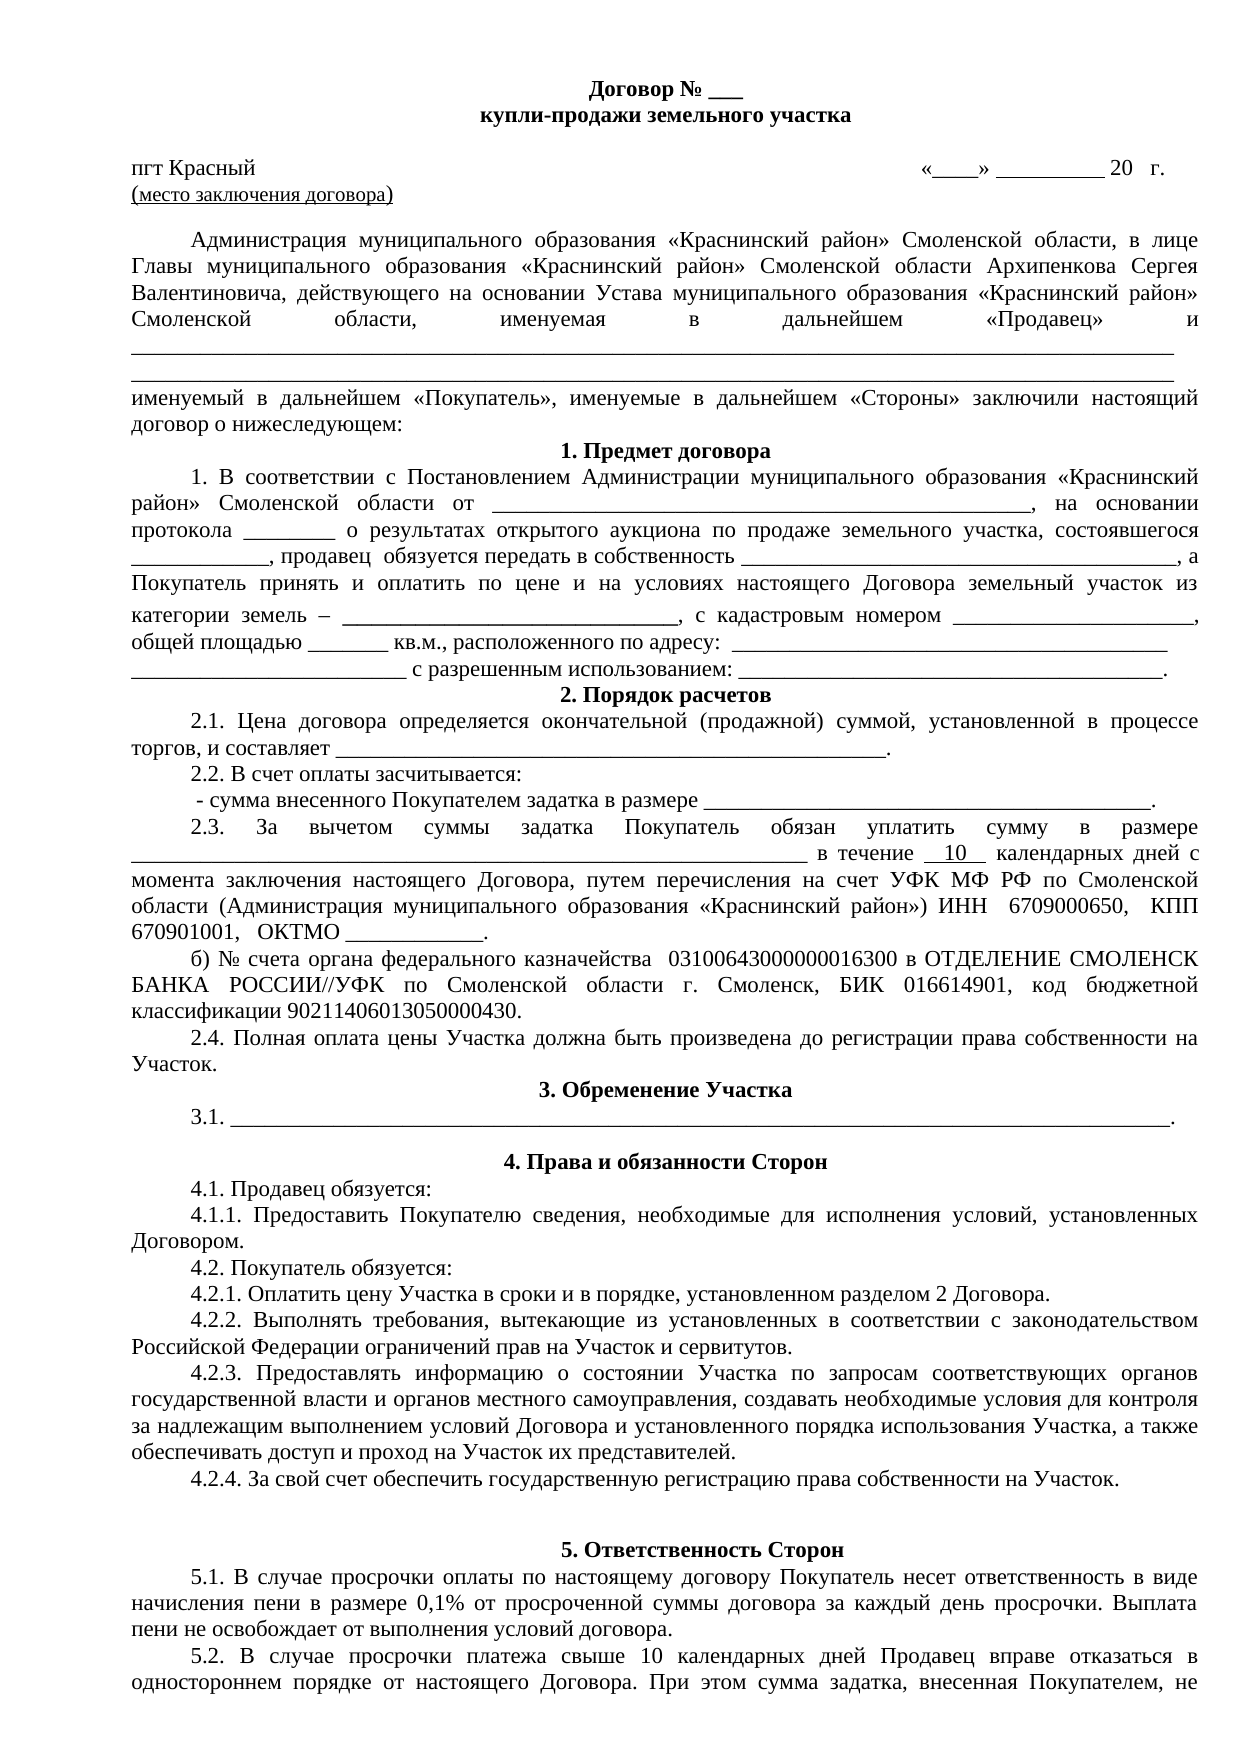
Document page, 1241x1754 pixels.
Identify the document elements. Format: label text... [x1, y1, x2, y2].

text 3.1. __________________________________________________________________________________. [131, 1103, 1200, 1129]
text 4.2.3. Предоставлять информацию о состоянии Участка по запросам соответствующих органов государственной власти и органов местного самоуправления, создавать необходимые условия для контроля за надлежащим выполнением условий Договора и установленного порядка использования Участка, а также обеспечивать доступ и проход на Участок их представителей. [131, 1359, 1200, 1464]
text ________________________ с разрешенным использованием: _____________________________________. [131, 655, 1200, 681]
text (место заключения договора) [131, 180, 1200, 207]
text 2. Порядок расчетов [131, 681, 1200, 707]
text купли-продажи земельного участка [131, 101, 1200, 128]
text 4.1. Продавец обязуется: [131, 1175, 1200, 1201]
text 1. В соответствии с Постановлением Администрации муниципального образования «Краснинский район» Смоленской области от _______________________________________________, на основании протокола ________ о результатах открытого аукциона по продаже земельного участка, состоявшегося ____________, продавец обязуется передать в собственность ______________________________________, а Покупатель принять и оплатить по цене и на условиях настоящего Договора земельный участок из категории земель – _______________________, с кадастровым номером _____________________, общей площадью _______ кв.м., расположенного по адресу: ______________________________________ [131, 463, 1200, 655]
text 2.1. Цена договора определяется окончательной (продажной) суммой, установленной в процессе торгов, и составляет ________________________________________________. [131, 707, 1200, 760]
text 2.3. За вычетом суммы задатка Покупатель обязан уплатить сумму в размере ___________________________________________________________ в течение 10 календарных дней с момента заключения настоящего Договора, путем перечисления на счет УФК МФ РФ по Смоленской области (Администрация муниципального образования «Краснинский район») ИНН 6709000650, КПП 670901001, ОКТМО ____________. [131, 813, 1200, 945]
text пгт Красный «____» 20 г. [131, 154, 1200, 180]
text 5.1. В случае просрочки оплаты по настоящему договору Покупатель несет ответственность в виде начисления пени в размере 0,1% от просроченной суммы договора за каждый день просрочки. Выплата пени не освобождает от выполнения условий договора. [131, 1563, 1200, 1642]
text 4. Права и обязанности Сторон [131, 1148, 1200, 1175]
text 4.2.1. Оплатить цену Участка в сроки и в порядке, установленном разделом 2 Договора. [131, 1280, 1200, 1306]
text 4.2.4. За свой счет обеспечить государственную регистрацию права собственности на Участок. [131, 1464, 1200, 1491]
text б) № счета органа федерального казначейства 03100643000000016300 в ОТДЕЛЕНИЕ СМОЛЕНСК БАНКА РОССИИ//УФК по Смоленской области г. Смоленск, БИК 016614901, код бюджетной классификации 90211406013050000430. [131, 945, 1200, 1024]
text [131, 1642, 1200, 1694]
text 4.2. Покупатель обязуется: [131, 1254, 1200, 1280]
text ___________________________________________________________________________________________ [131, 358, 1200, 384]
text 4.2.2. Выполнять требования, вытекающие из установленных в соответствии с законодательством Российской Федерации ограничений прав на Участок и сервитутов. [131, 1306, 1200, 1359]
text - сумма внесенного Покупателем задатка в размере _______________________________________. [131, 787, 1200, 813]
text 1. Предмет договора [131, 437, 1200, 463]
text 3. Обременение Участка [131, 1076, 1200, 1103]
text 5. Ответственность Сторон [131, 1536, 1200, 1563]
text Администрация муниципального образования «Краснинский район» Смоленской области, в лице Главы муниципального образования «Краснинский район» Смоленской области Архипенкова Сергея Валентиновича, действующего на основании Устава муниципального образования «Краснинский район» Смоленской области, именуемая в дальнейшем «Продавец» и ___________________________________________________________________________________________ [131, 226, 1200, 358]
text именуемый в дальнейшем «Покупатель», именуемые в дальнейшем «Стороны» заключили настоящий договор о нижеследующем: [131, 384, 1200, 437]
text 4.1.1. Предоставить Покупателю сведения, необходимые для исполнения условий, установленных Договором. [131, 1201, 1200, 1254]
text 2.4. Полная оплата цены Участка должна быть произведена до регистрации права собственности на Участок. [131, 1024, 1200, 1076]
text Договор № ___ [131, 75, 1200, 101]
text 2.2. В счет оплаты засчитывается: [131, 760, 1200, 787]
